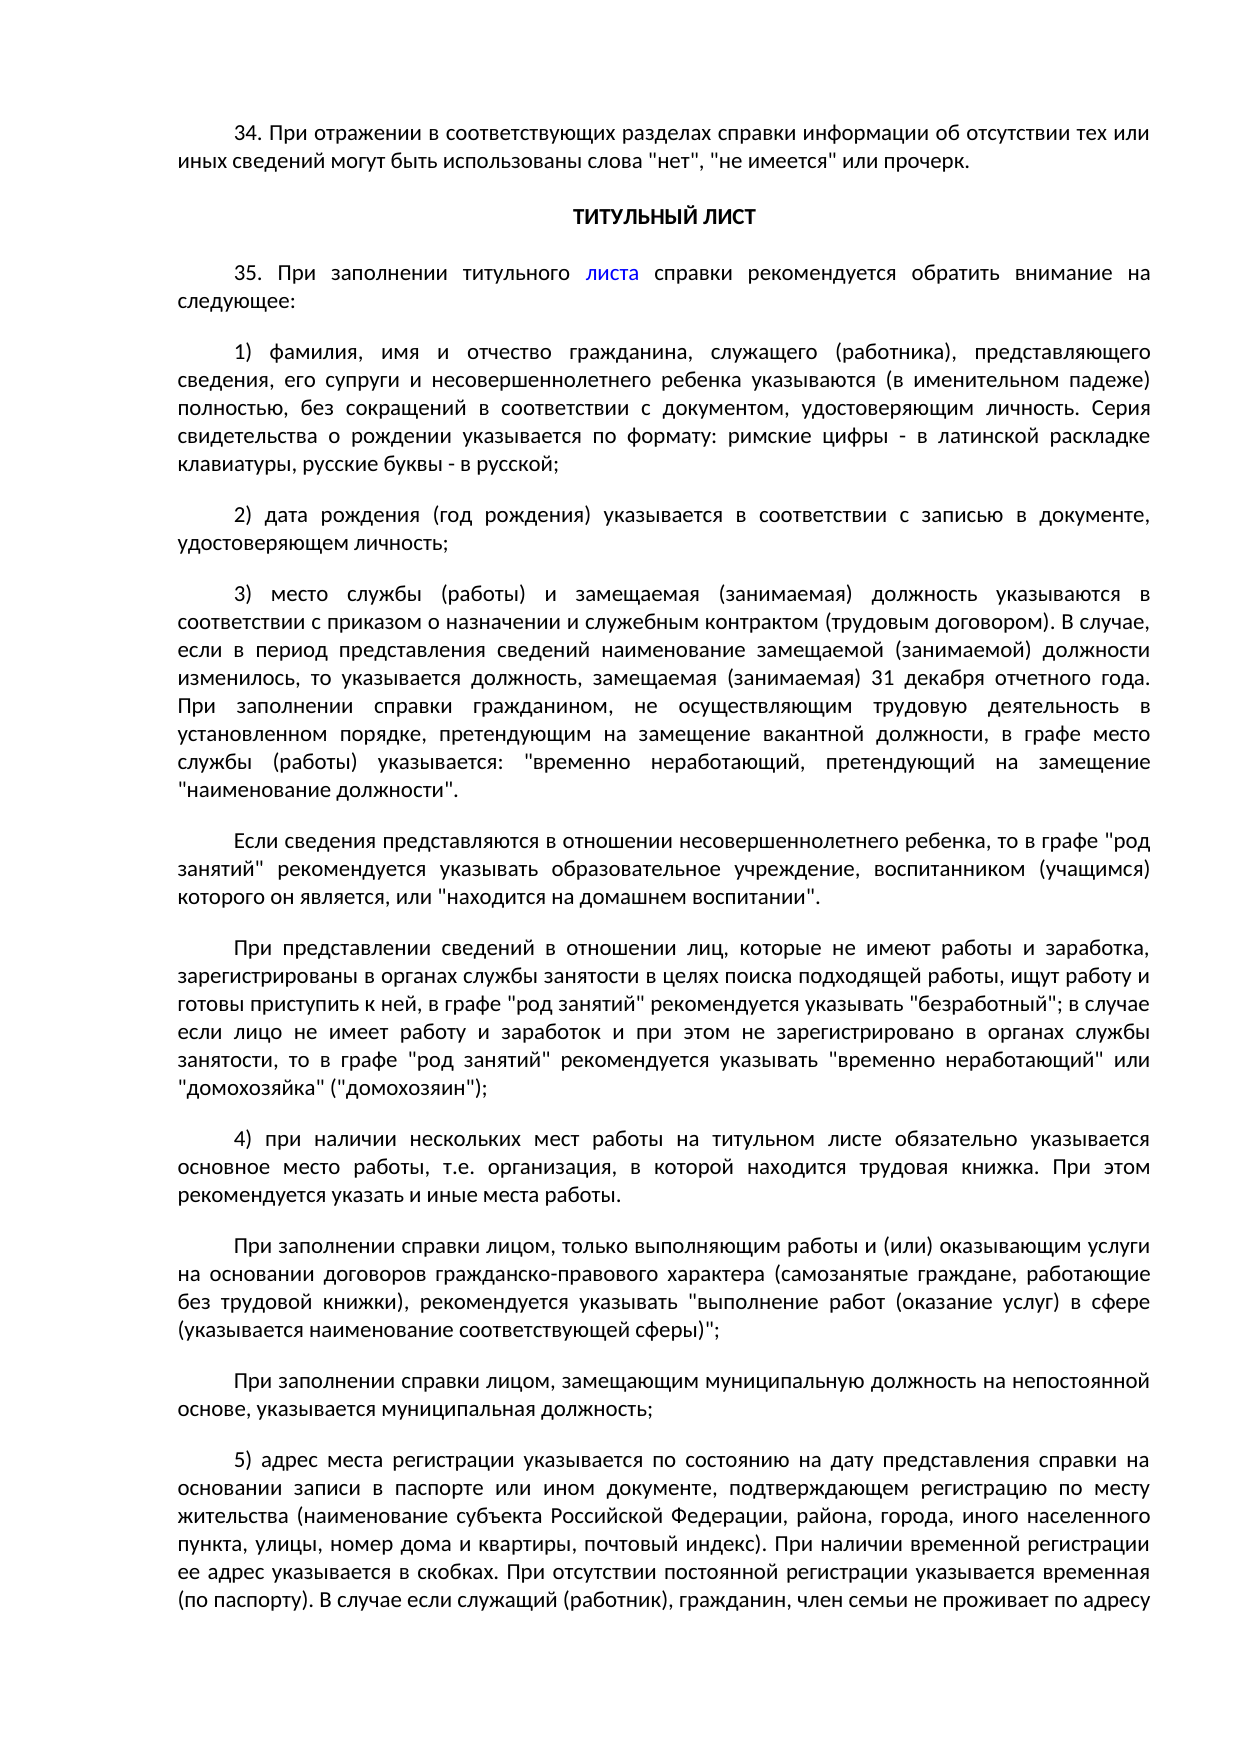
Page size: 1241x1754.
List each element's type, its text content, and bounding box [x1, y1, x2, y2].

text При представлении сведений в отношении лиц, которые не имеют работы и заработка, зарегистрированы в органах службы занятости в целях поиска подходящей работы, ищут работу и готовы приступить к ней, в графе "род занятий" рекомендуется указывать "безработный"; в случае если лицо не имеет работу и заработок и при этом не зарегистрировано в органах службы занятости, то в графе "род занятий" рекомендуется указывать "временно неработающий" или "домохозяйка" ("домохозяин"); [177, 933, 1152, 1101]
text 1) фамилия, имя и отчество гражданина, служащего (работника), представляющего сведения, его супруги и несовершеннолетнего ребенка указываются (в именительном падеже) полностью, без сокращений в соответствии с документом, удостоверяющим личность. Серия свидетельства о рождении указывается по формату: римские цифры - в латинской раскладке клавиатуры, русские буквы - в русской; [177, 337, 1152, 477]
text Если сведения представляются в отношении несовершеннолетнего ребенка, то в графе "род занятий" рекомендуется указывать образовательное учреждение, воспитанником (учащимся) которого он является, или "находится на домашнем воспитании". [177, 826, 1152, 910]
title ТИТУЛЬНЫЙ ЛИСТ [177, 202, 1152, 230]
text 4) при наличии нескольких мест работы на титульном листе обязательно указывается основное место работы, т.е. организация, в которой находится трудовая книжка. При этом рекомендуется указать и иные места работы. [177, 1124, 1152, 1208]
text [177, 1445, 1152, 1613]
text При заполнении справки лицом, замещающим муниципальную должность на непостоянной основе, указывается муниципальная должность; [177, 1366, 1152, 1422]
text При заполнении справки лицом, только выполняющим работы и (или) оказывающим услуги на основании договоров гражданско-правового характера (самозанятые граждане, работающие без трудовой книжки), рекомендуется указывать "выполнение работ (оказание услуг) в сфере (указывается наименование соответствующей сферы)"; [177, 1231, 1152, 1343]
text 34. При отражении в соответствующих разделах справки информации об отсутствии тех или иных сведений могут быть использованы слова "нет", "не имеется" или прочерк. [177, 118, 1152, 174]
text 3) место службы (работы) и замещаемая (занимаемая) должность указываются в соответствии с приказом о назначении и служебным контрактом (трудовым договором). В случае, если в период представления сведений наименование замещаемой (занимаемой) должности изменилось, то указывается должность, замещаемая (занимаемая) 31 декабря отчетного года. При заполнении справки гражданином, не осуществляющим трудовую деятельность в установленном порядке, претендующим на замещение вакантной должности, в графе место службы (работы) указывается: "временно неработающий, претендующий на замещение "наименование должности". [177, 579, 1152, 803]
text 2) дата рождения (год рождения) указывается в соответствии с записью в документе, удостоверяющем личность; [177, 500, 1152, 556]
text 35. При заполнении титульного листа справки рекомендуется обратить внимание на следующее: [177, 258, 1152, 314]
